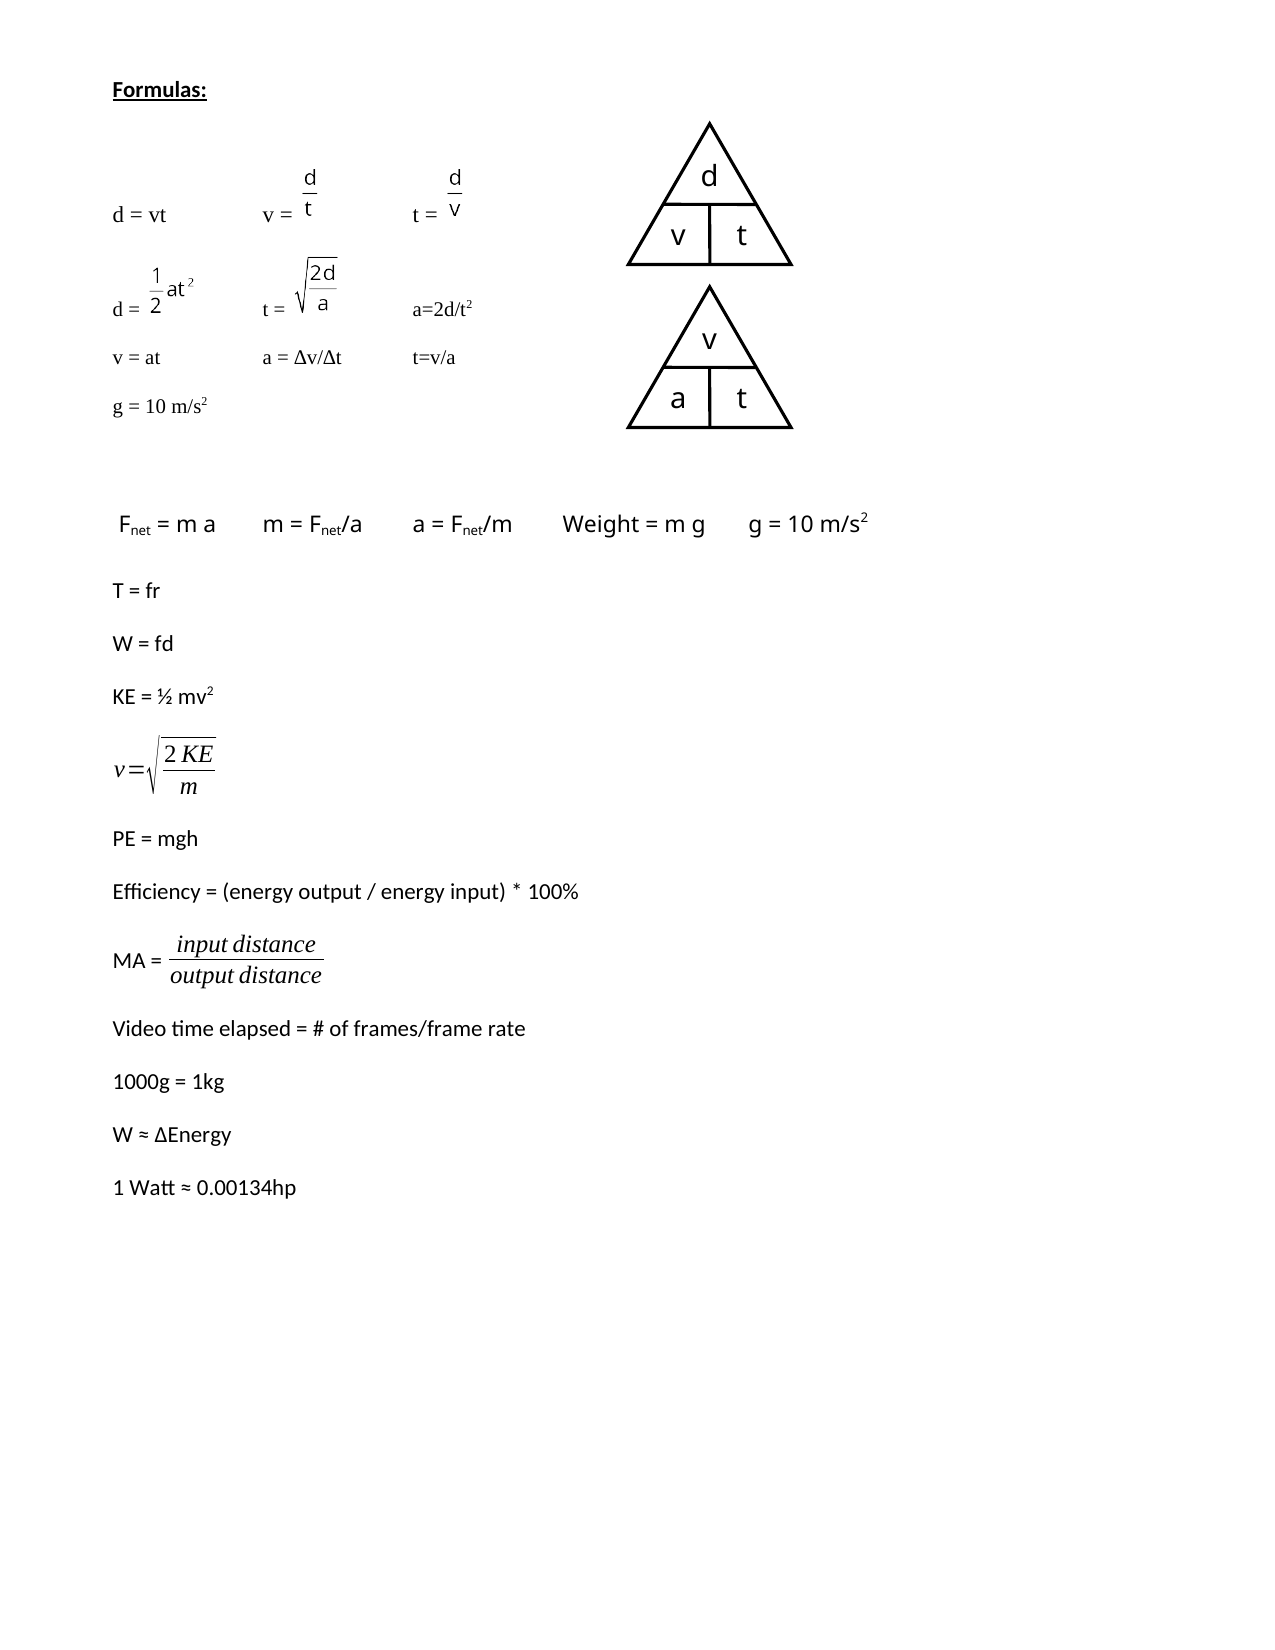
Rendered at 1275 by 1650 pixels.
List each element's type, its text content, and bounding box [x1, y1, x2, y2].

text d = vt v = t = [112, 161, 685, 227]
text 1 Watt ≈ 0.00134hp [112, 1173, 1162, 1202]
text W ≈ ΔEnergy [112, 1121, 1162, 1148]
text d = t = a=2d/t2 [112, 252, 1162, 321]
text 1000g = 1kg [112, 1067, 1162, 1096]
text MA = [112, 931, 1162, 989]
text PE = mgh [112, 824, 1162, 852]
text v = at a = ∆v/∆t t=v/a [746, 345, 1162, 369]
text v = at a = ∆v/∆t t=v/a [112, 345, 673, 369]
text d = vt v = t = [734, 161, 1162, 227]
text g = 10 m/s2 [775, 394, 1162, 418]
text T = fr [112, 576, 1162, 604]
text g = 10 m/s2 [112, 394, 645, 418]
text W = fd [112, 629, 1162, 657]
text Formulas: [112, 75, 1162, 103]
text Video time elapsed = # of frames/frame rate [112, 1014, 1162, 1042]
text Fnet = m a m = Fnet/a a = Fnet/m Weight = m g g = 10 m/s2 [112, 508, 1162, 539]
text Efficiency = (energy output / energy input) * 100% [112, 877, 1162, 906]
text KE = ½ mv2 [112, 682, 1162, 710]
